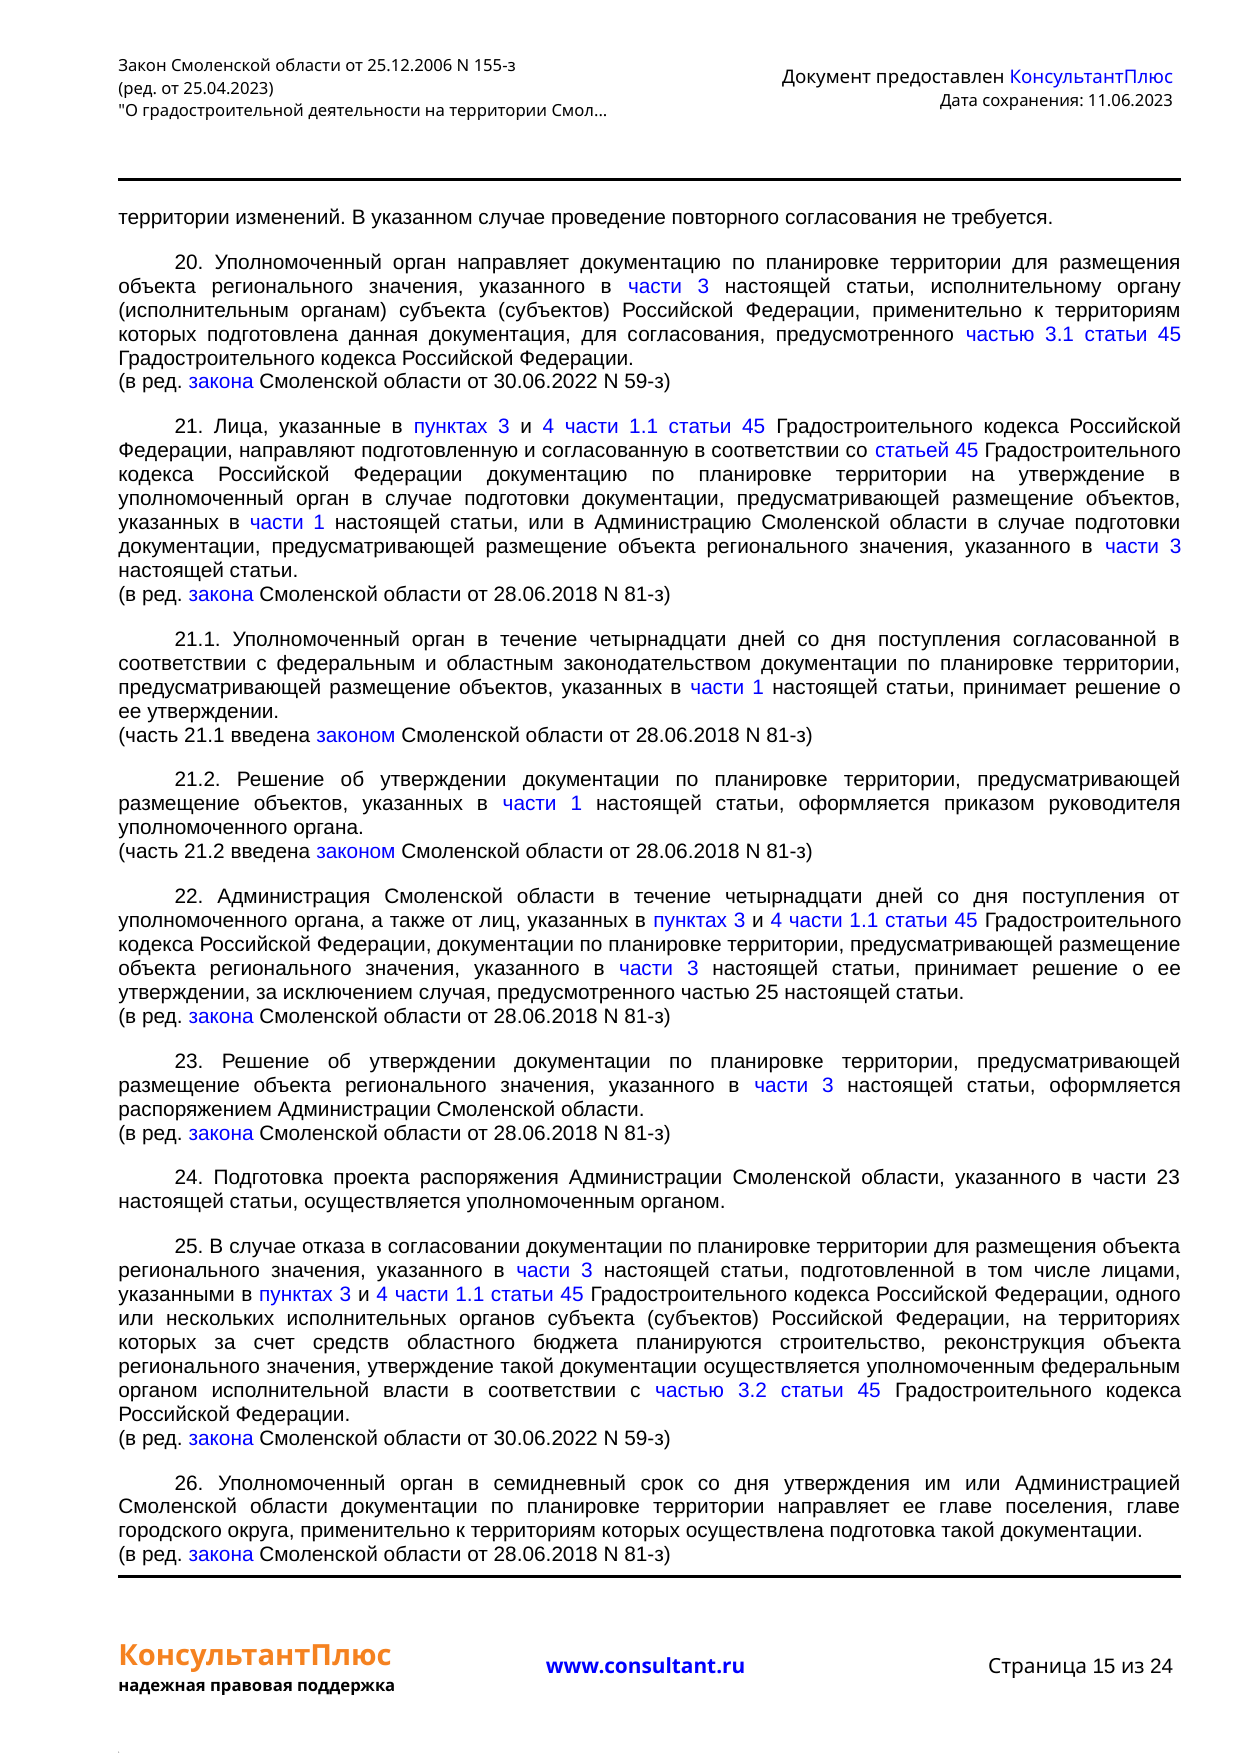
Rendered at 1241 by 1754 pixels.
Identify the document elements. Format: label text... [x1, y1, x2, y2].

text (часть 21.2 введена законом Смоленской области от 28.06.2018 N 81-з) [118, 839, 1181, 863]
text (часть 21.1 введена законом Смоленской области от 28.06.2018 N 81-з) [118, 722, 1181, 746]
text 26. Уполномоченный орган в семидневный срок со дня утверждения им или Администрацией Смоленской области документации по планировке территории направляет ее главе поселения, главе городского округа, применительно к территориям которых осуществлена подготовка такой документации. [118, 1470, 1181, 1542]
text 23. Решение об утверждении документации по планировке территории, предусматривающей размещение объекта регионального значения, указанного в части 3 настоящей статьи, оформляется распоряжением Администрации Смоленской области. [118, 1048, 1181, 1120]
text 20. Уполномоченный орган направляет документацию по планировке территории для размещения объекта регионального значения, указанного в части 3 настоящей статьи, исполнительному органу (исполнительным органам) субъекта (субъектов) Российской Федерации, применительно к территориям которых подготовлена данная документация, для согласования, предусмотренного частью 3.1 статьи 45 Градостроительного кодекса Российской Федерации. [118, 249, 1181, 369]
text (в ред. закона Смоленской области от 28.06.2018 N 81-з) [118, 1120, 1181, 1144]
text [118, 205, 1181, 229]
text (в ред. закона Смоленской области от 28.06.2018 N 81-з) [118, 1004, 1181, 1028]
text 24. Подготовка проекта распоряжения Администрации Смоленской области, указанного в части 23 настоящей статьи, осуществляется уполномоченным органом. [118, 1165, 1181, 1213]
text (в ред. закона Смоленской области от 28.06.2018 N 81-з) [118, 582, 1181, 606]
text 25. В случае отказа в согласовании документации по планировке территории для размещения объекта регионального значения, указанного в части 3 настоящей статьи, подготовленной в том числе лицами, указанными в пунктах 3 и 4 части 1.1 статьи 45 Градостроительного кодекса Российской Федерации, одного или нескольких исполнительных органов субъекта (субъектов) Российской Федерации, на территориях которых за счет средств областного бюджета планируются строительство, реконструкция объекта регионального значения, утверждение такой документации осуществляется уполномоченным федеральным органом исполнительной власти в соответствии с частью 3.2 статьи 45 Градостроительного кодекса Российской Федерации. [118, 1234, 1181, 1426]
text 21.1. Уполномоченный орган в течение четырнадцати дней со дня поступления согласованной в соответствии с федеральным и областным законодательством документации по планировке территории, предусматривающей размещение объектов, указанных в части 1 настоящей статьи, принимает решение о ее утверждении. [118, 627, 1181, 722]
text (в ред. закона Смоленской области от 30.06.2022 N 59-з) [118, 1426, 1181, 1449]
text (в ред. закона Смоленской области от 30.06.2022 N 59-з) [118, 369, 1181, 393]
text (в ред. закона Смоленской области от 28.06.2018 N 81-з) [118, 1542, 1181, 1566]
text 21. Лица, указанные в пунктах 3 и 4 части 1.1 статьи 45 Градостроительного кодекса Российской Федерации, направляют подготовленную и согласованную в соответствии со статьей 45 Градостроительного кодекса Российской Федерации документацию по планировке территории на утверждение в уполномоченный орган в случае подготовки документации, предусматривающей размещение объектов, указанных в части 1 настоящей статьи, или в Администрацию Смоленской области в случае подготовки документации, предусматривающей размещение объекта регионального значения, указанного в части 3 настоящей статьи. [118, 414, 1181, 582]
text 21.2. Решение об утверждении документации по планировке территории, предусматривающей размещение объектов, указанных в части 1 настоящей статьи, оформляется приказом руководителя уполномоченного органа. [118, 767, 1181, 839]
text 22. Администрация Смоленской области в течение четырнадцати дней со дня поступления от уполномоченного органа, а также от лиц, указанных в пунктах 3 и 4 части 1.1 статьи 45 Градостроительного кодекса Российской Федерации, документации по планировке территории, предусматривающей размещение объекта регионального значения, указанного в части 3 настоящей статьи, принимает решение о ее утверждении, за исключением случая, предусмотренного частью 25 настоящей статьи. [118, 884, 1181, 1004]
